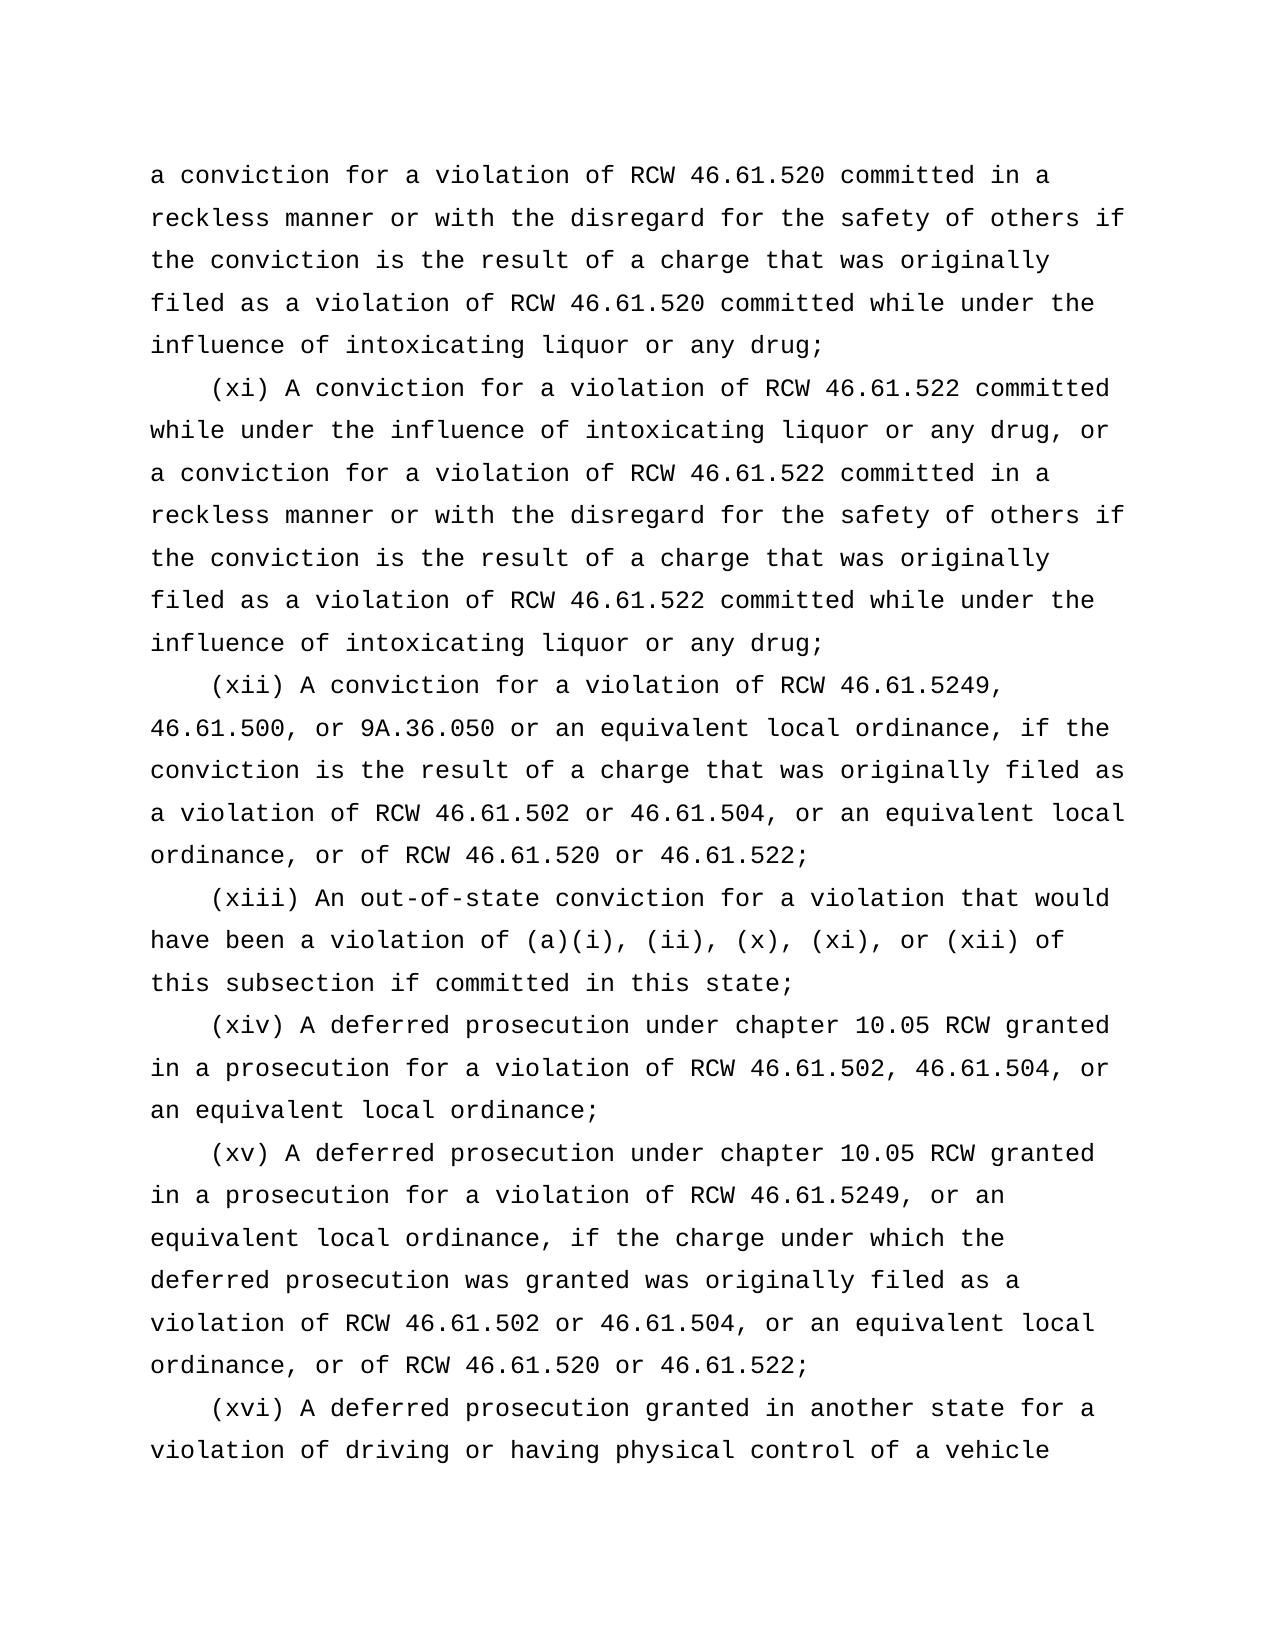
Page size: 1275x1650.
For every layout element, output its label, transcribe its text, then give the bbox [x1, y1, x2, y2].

text (xiv) A deferred prosecution under chapter 10.05 RCW granted in a prosecution for a violation of RCW 46.61.502, 46.61.504, or an equivalent local ordinance; [150, 1000, 1125, 1127]
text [150, 1382, 1125, 1467]
text (xiii) An out-of-state conviction for a violation that would have been a violation of (a)(i), (ii), (x), (xi), or (xii) of this subsection if committed in this state; [150, 872, 1125, 1000]
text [150, 150, 1125, 362]
text (xi) A conviction for a violation of RCW 46.61.522 committed while under the influence of intoxicating liquor or any drug, or a conviction for a violation of RCW 46.61.522 committed in a reckless manner or with the disregard for the safety of others if the conviction is the result of a charge that was originally filed as a violation of RCW 46.61.522 committed while under the influence of intoxicating liquor or any drug; [150, 362, 1125, 660]
text (xii) A conviction for a violation of RCW 46.61.5249, 46.61.500, or 9A.36.050 or an equivalent local ordinance, if the conviction is the result of a charge that was originally filed as a violation of RCW 46.61.502 or 46.61.504, or an equivalent local ordinance, or of RCW 46.61.520 or 46.61.522; [150, 660, 1125, 872]
text (xv) A deferred prosecution under chapter 10.05 RCW granted in a prosecution for a violation of RCW 46.61.5249, or an equivalent local ordinance, if the charge under which the deferred prosecution was granted was originally filed as a violation of RCW 46.61.502 or 46.61.504, or an equivalent local ordinance, or of RCW 46.61.520 or 46.61.522; [150, 1127, 1125, 1382]
